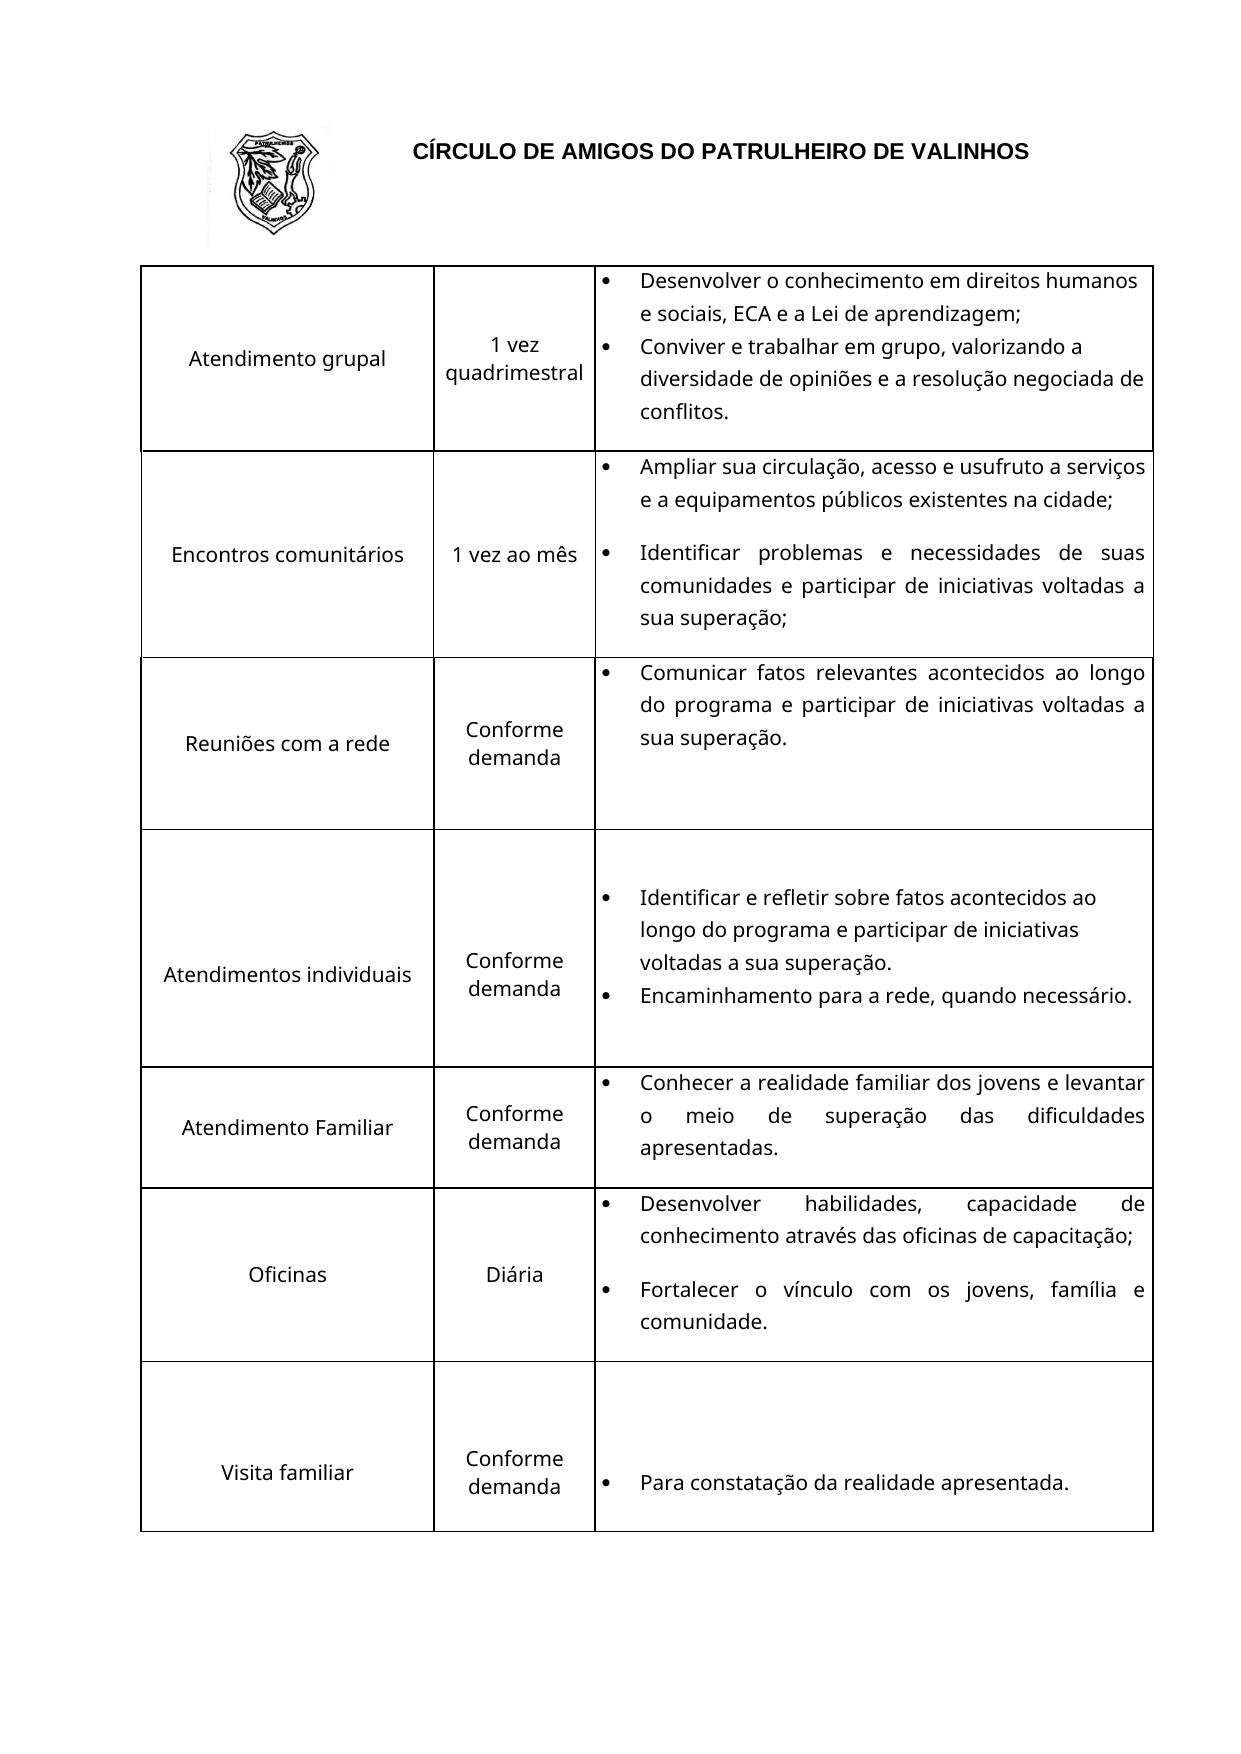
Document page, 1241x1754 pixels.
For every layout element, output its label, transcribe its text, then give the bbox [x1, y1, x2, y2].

table_cell [435, 830, 594, 883]
table_cell Reuniões com a rede [142, 658, 433, 829]
table_cell [142, 1362, 433, 1414]
table_cell Desenvolver habilidades, capacidade de conhecimento através das oficinas de capacitação; Fortalecer o vínculo com os jovens, família e comunidade. [596, 1189, 1152, 1361]
table_cell Atendimento Familiar [142, 1068, 433, 1187]
table_cell [596, 830, 1152, 883]
table_cell Identificar e refletir sobre fatos acontecidos ao longo do programa e participar de iniciativas voltadas a sua superação. Encaminhamento para a rede, quando necessário. [596, 883, 1152, 1066]
table_cell Conforme demanda [435, 1414, 594, 1531]
table_cell [596, 1362, 1152, 1414]
table_cell Conforme demanda [435, 1068, 594, 1187]
table_cell 1 vez ao mês [434, 452, 595, 657]
table_cell Comunicar fatos relevantes acontecidos ao longo do programa e participar de iniciativas voltadas a sua superação. [596, 658, 1152, 829]
table_cell 1 vez quadrimestral [435, 267, 594, 450]
table_cell Atendimento grupal [142, 267, 433, 450]
table_cell [435, 1362, 594, 1414]
table_cell Encontros comunitários [142, 451, 433, 657]
table_cell Conhecer a realidade familiar dos jovens e levantar o meio de superação das dificuldades apresentadas. [596, 1068, 1152, 1187]
table_cell Atendimentos individuais [142, 883, 433, 1066]
table_cell Oficinas [142, 1189, 433, 1361]
table_cell Diária [435, 1189, 594, 1361]
table_cell Visita familiar [142, 1414, 433, 1531]
table_cell Conforme demanda [435, 658, 594, 829]
table_cell Para constatação da realidade apresentada. [596, 1414, 1152, 1531]
table_cell Conforme demanda [435, 883, 594, 1066]
table_cell [142, 830, 433, 883]
picture [206, 118, 332, 250]
table_cell Ampliar sua circulação, acesso e usufruto a serviços e a equipamentos públicos existentes na cidade; Identificar problemas e necessidades de suas comunidades e participar de iniciativas voltadas a sua superação; [596, 452, 1153, 657]
table_cell Desenvolver o conhecimento em direitos humanos e sociais, ECA e a Lei de aprendizagem; Conviver e trabalhar em grupo, valorizando a diversidade de opiniões e a resolução negociada de conflitos. [596, 267, 1152, 450]
